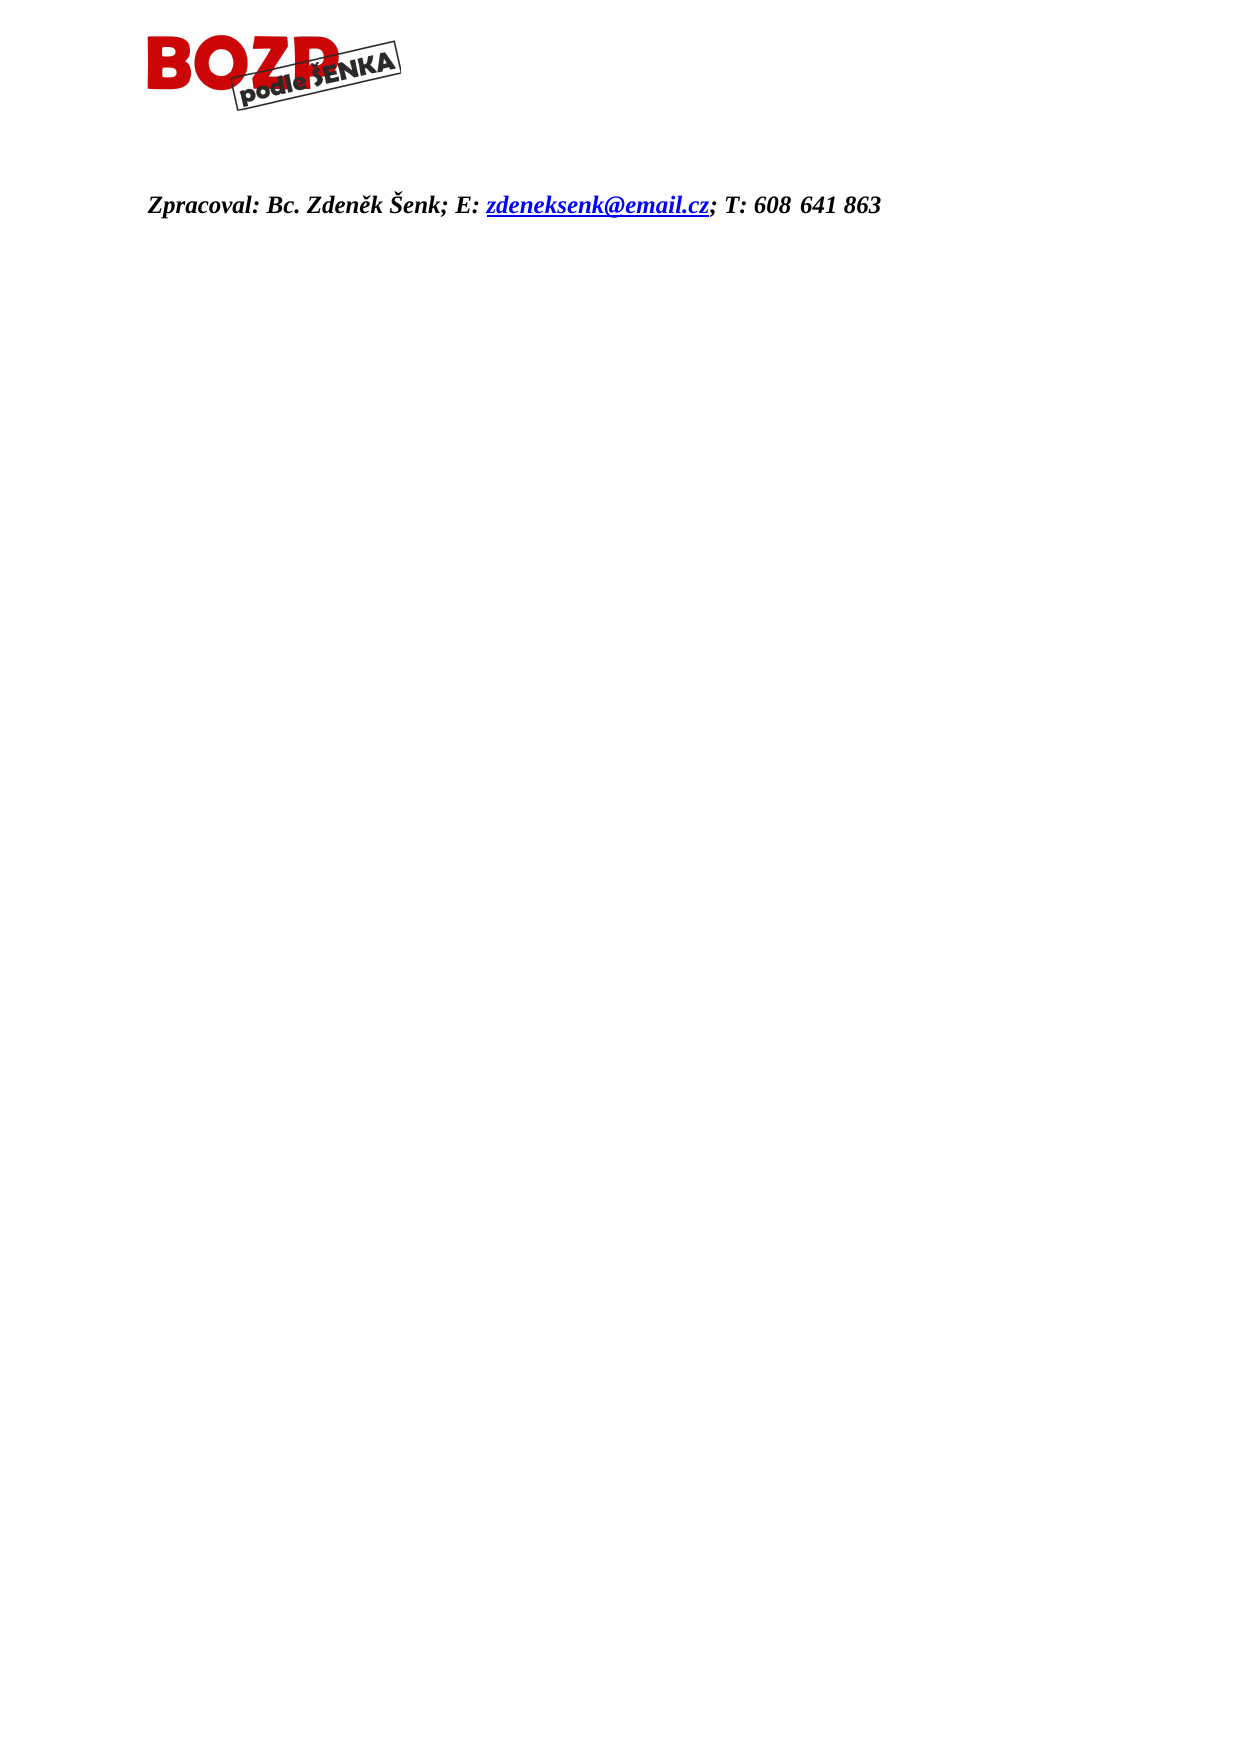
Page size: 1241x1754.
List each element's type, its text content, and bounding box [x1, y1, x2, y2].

picture [147, 35, 402, 111]
text Zpracoval: Bc. Zdeněk Šenk; E: zdeneksenk@email.cz; T: 608 641 863 [148, 190, 1093, 219]
